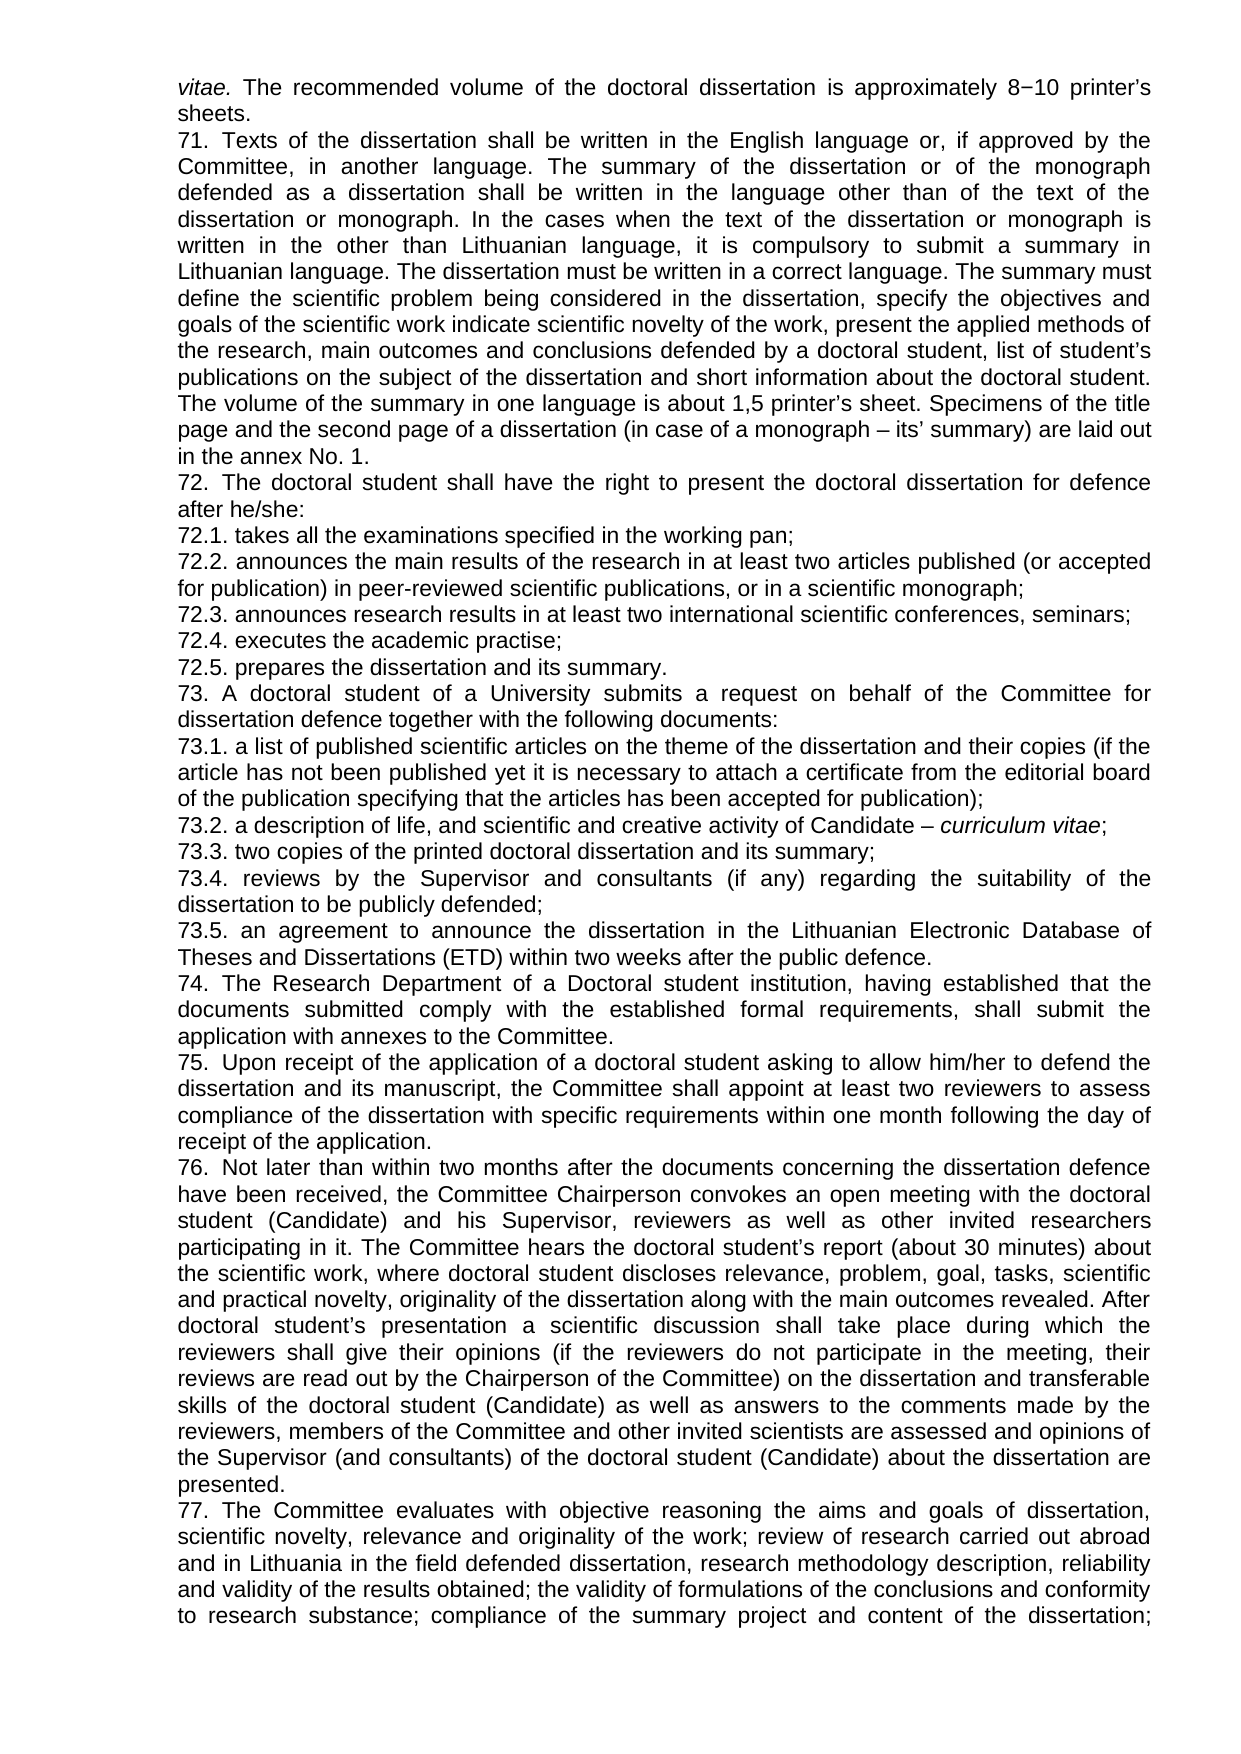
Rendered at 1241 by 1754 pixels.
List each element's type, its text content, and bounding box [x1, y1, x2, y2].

text 72.5. prepares the dissertation and its summary. [177, 654, 1152, 680]
text 73.4. reviews by the Supervisor and consultants (if any) regarding the suitability of the dissertation to be publicly defended; [177, 864, 1152, 917]
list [177, 1497, 1152, 1629]
list Texts of the dissertation shall be written in the English language or, if approved by the Committee, in another language. The summary of the dissertation or of the monograph defended as a dissertation shall be written in the language other than of the text of the dissertation or monograph. In the cases when the text of the dissertation or monograph is written in the other than Lithuanian language, it is compulsory to submit a summary in Lithuanian language. The dissertation must be written in a correct language. The summary must define the scientific problem being considered in the dissertation, specify the objectives and goals of the scientific work indicate scientific novelty of the work, present the applied methods of the research, main outcomes and conclusions defended by a doctoral student, list of student’s publications on the subject of the dissertation and short information about the doctoral student. The volume of the summary in one language is about 1,5 printer’s sheet. Specimens of the title page and the second page of a dissertation (in case of a monograph – its’ summary) are laid out in the annex No. 1. [177, 127, 1152, 469]
text 73.3. two copies of the printed doctoral dissertation and its summary; [177, 838, 1152, 864]
list Not later than within two months after the documents concerning the dissertation defence have been received, the Committee Chairperson convokes an open meeting with the doctoral student (Candidate) and his Supervisor, reviewers as well as other invited researchers participating in it. The Committee hears the doctoral student’s report (about 30 minutes) about the scientific work, where doctoral student discloses relevance, problem, goal, tasks, scientific and practical novelty, originality of the dissertation along with the main outcomes revealed. After doctoral student’s presentation a scientific discussion shall take place during which the reviewers shall give their opinions (if the reviewers do not participate in the meeting, their reviews are read out by the Chairperson of the Committee) on the dissertation and transferable skills of the doctoral student (Candidate) as well as answers to the comments made by the reviewers, members of the Committee and other invited scientists are assessed and opinions of the Supervisor (and consultants) of the doctoral student (Candidate) about the dissertation are presented. [177, 1154, 1152, 1497]
text 72.2. announces the main results of the research in at least two articles published (or accepted for publication) in peer-reviewed scientific publications, or in a scientific monograph; [177, 548, 1152, 601]
text 73.1. a list of published scientific articles on the theme of the dissertation and their copies (if the article has not been published yet it is necessary to attach a certificate from the editorial board of the publication specifying that the articles has been accepted for publication); [177, 733, 1152, 812]
list The Research Department of a Doctoral student institution, having established that the documents submitted comply with the established formal requirements, shall submit the application with annexes to the Committee. [177, 970, 1152, 1049]
text 72.1. takes all the examinations specified in the working pan; [177, 522, 1152, 548]
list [177, 74, 1152, 127]
text 72.4. executes the academic practise; [177, 627, 1152, 654]
list The doctoral student shall have the right to present the doctoral dissertation for defence after he/she: [177, 469, 1152, 522]
text 73.5. an agreement to announce the dissertation in the Lithuanian Electronic Database of Theses and Dissertations (ETD) within two weeks after the public defence. [177, 917, 1152, 970]
text 73.2. a description of life, and scientific and creative activity of Candidate – curriculum vitae; [177, 812, 1152, 838]
list Upon receipt of the application of a doctoral student asking to allow him/her to defend the dissertation and its manuscript, the Committee shall appoint at least two reviewers to assess compliance of the dissertation with specific requirements within one month following the day of receipt of the application. [177, 1049, 1152, 1154]
list A doctoral student of a University submits a request on behalf of the Committee for dissertation defence together with the following documents: [177, 680, 1152, 733]
text 72.3. announces research results in at least two international scientific conferences, seminars; [177, 601, 1152, 627]
